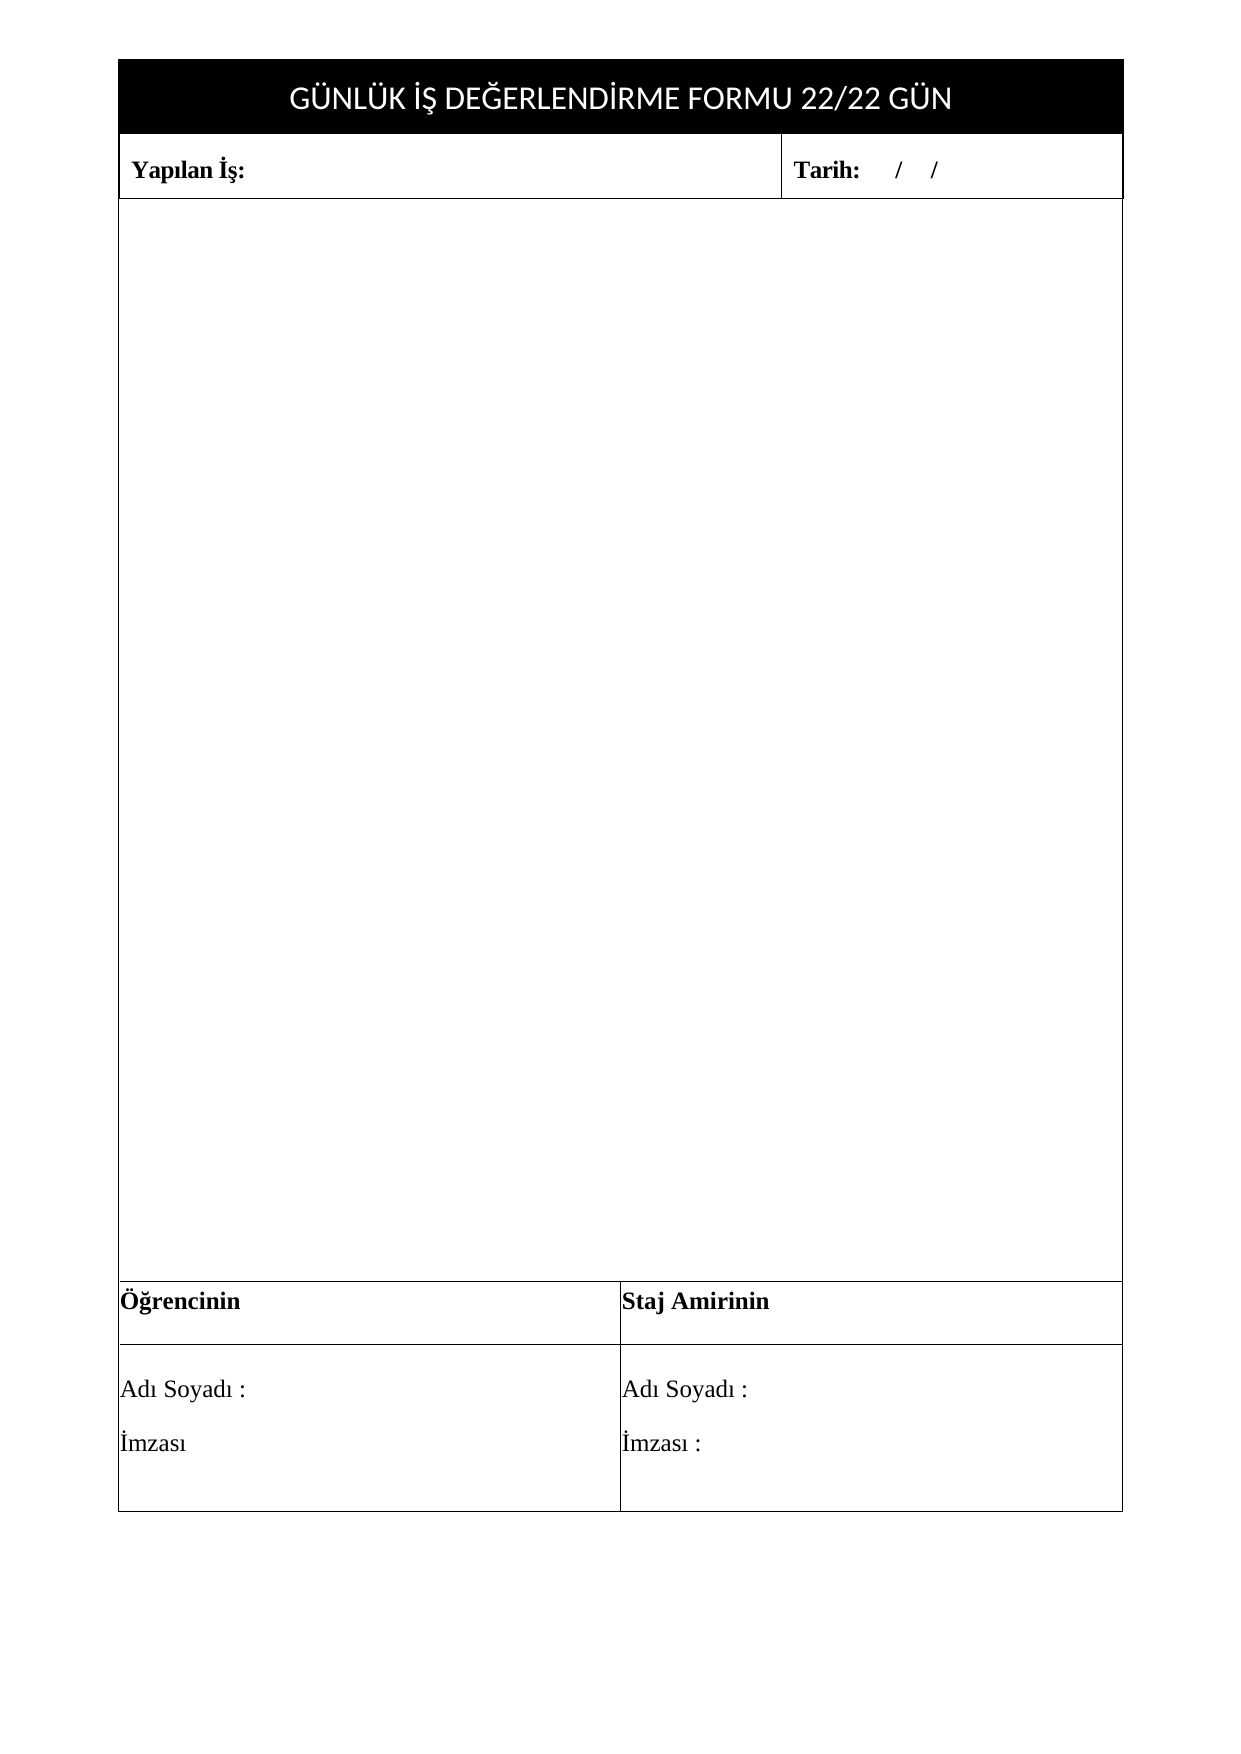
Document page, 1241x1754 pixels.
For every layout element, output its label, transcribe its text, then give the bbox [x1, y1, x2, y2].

table_cell Staj Amirinin [621, 1282, 1122, 1344]
table_cell Yapılan İş: [120, 134, 781, 198]
table_cell Öğrencinin [119, 1282, 620, 1344]
table_cell Tarih: / / [782, 134, 1122, 198]
table_cell [119, 199, 1122, 1281]
table_cell Adı Soyadı : İmzası [119, 1345, 620, 1511]
table_header GÜNLÜK İŞ DEĞERLENDİRME FORMU 22/22 GÜN [120, 61, 1122, 134]
table_cell Adı Soyadı : İmzası : [621, 1345, 1122, 1511]
